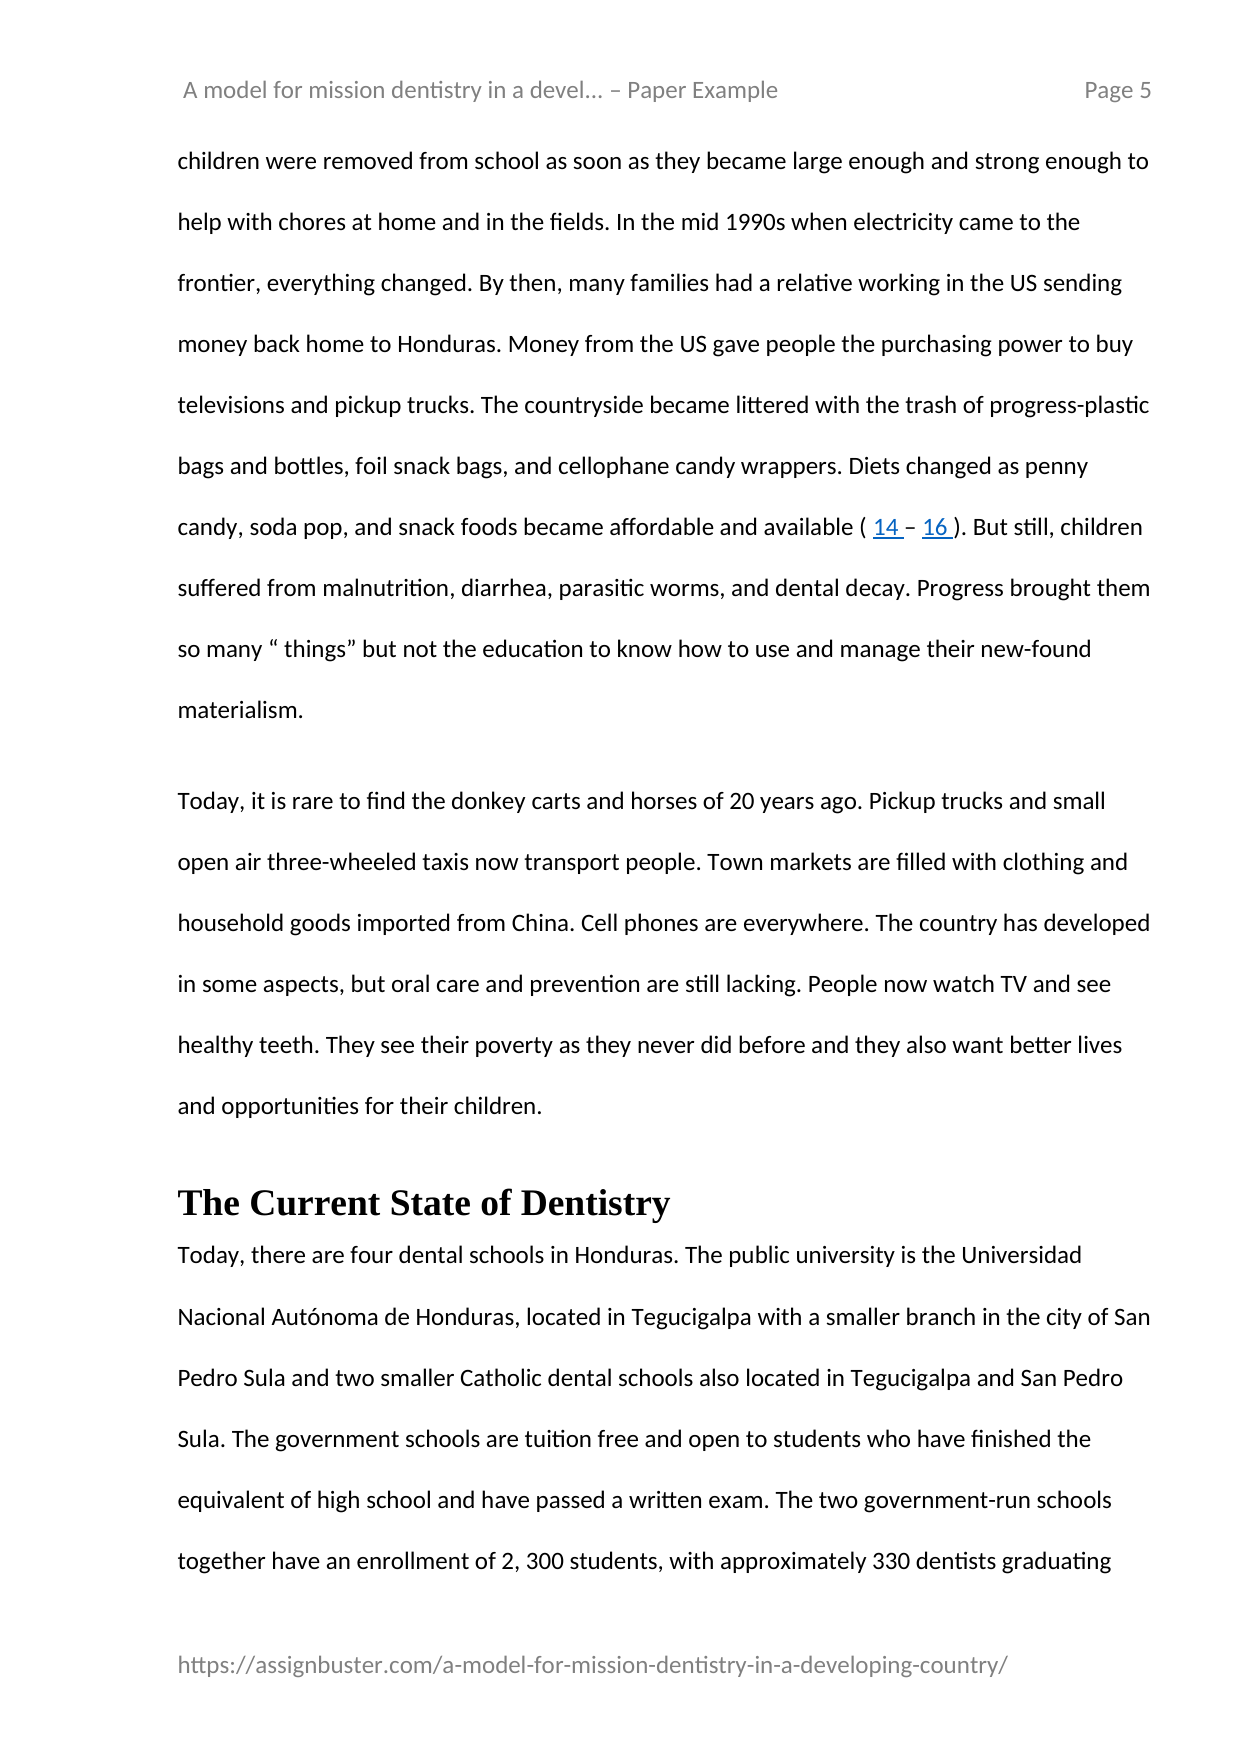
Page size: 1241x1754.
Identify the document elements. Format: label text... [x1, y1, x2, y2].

text Today, it is rare to find the donkey carts and horses of 20 years ago. Pickup trucks and small open air three-wheeled taxis now transport people. Town markets are filled with clothing and household goods imported from China. Cell phones are everywhere. The country has developed in some aspects, but oral care and prevention are still lacking. People now watch TV and see healthy teeth. They see their poverty as they never did before and they also want better lives and opportunities for their children. [177, 785, 1152, 1121]
subtitle The Current State of Dentistry [177, 1181, 1152, 1224]
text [177, 1240, 1152, 1575]
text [177, 145, 1152, 725]
